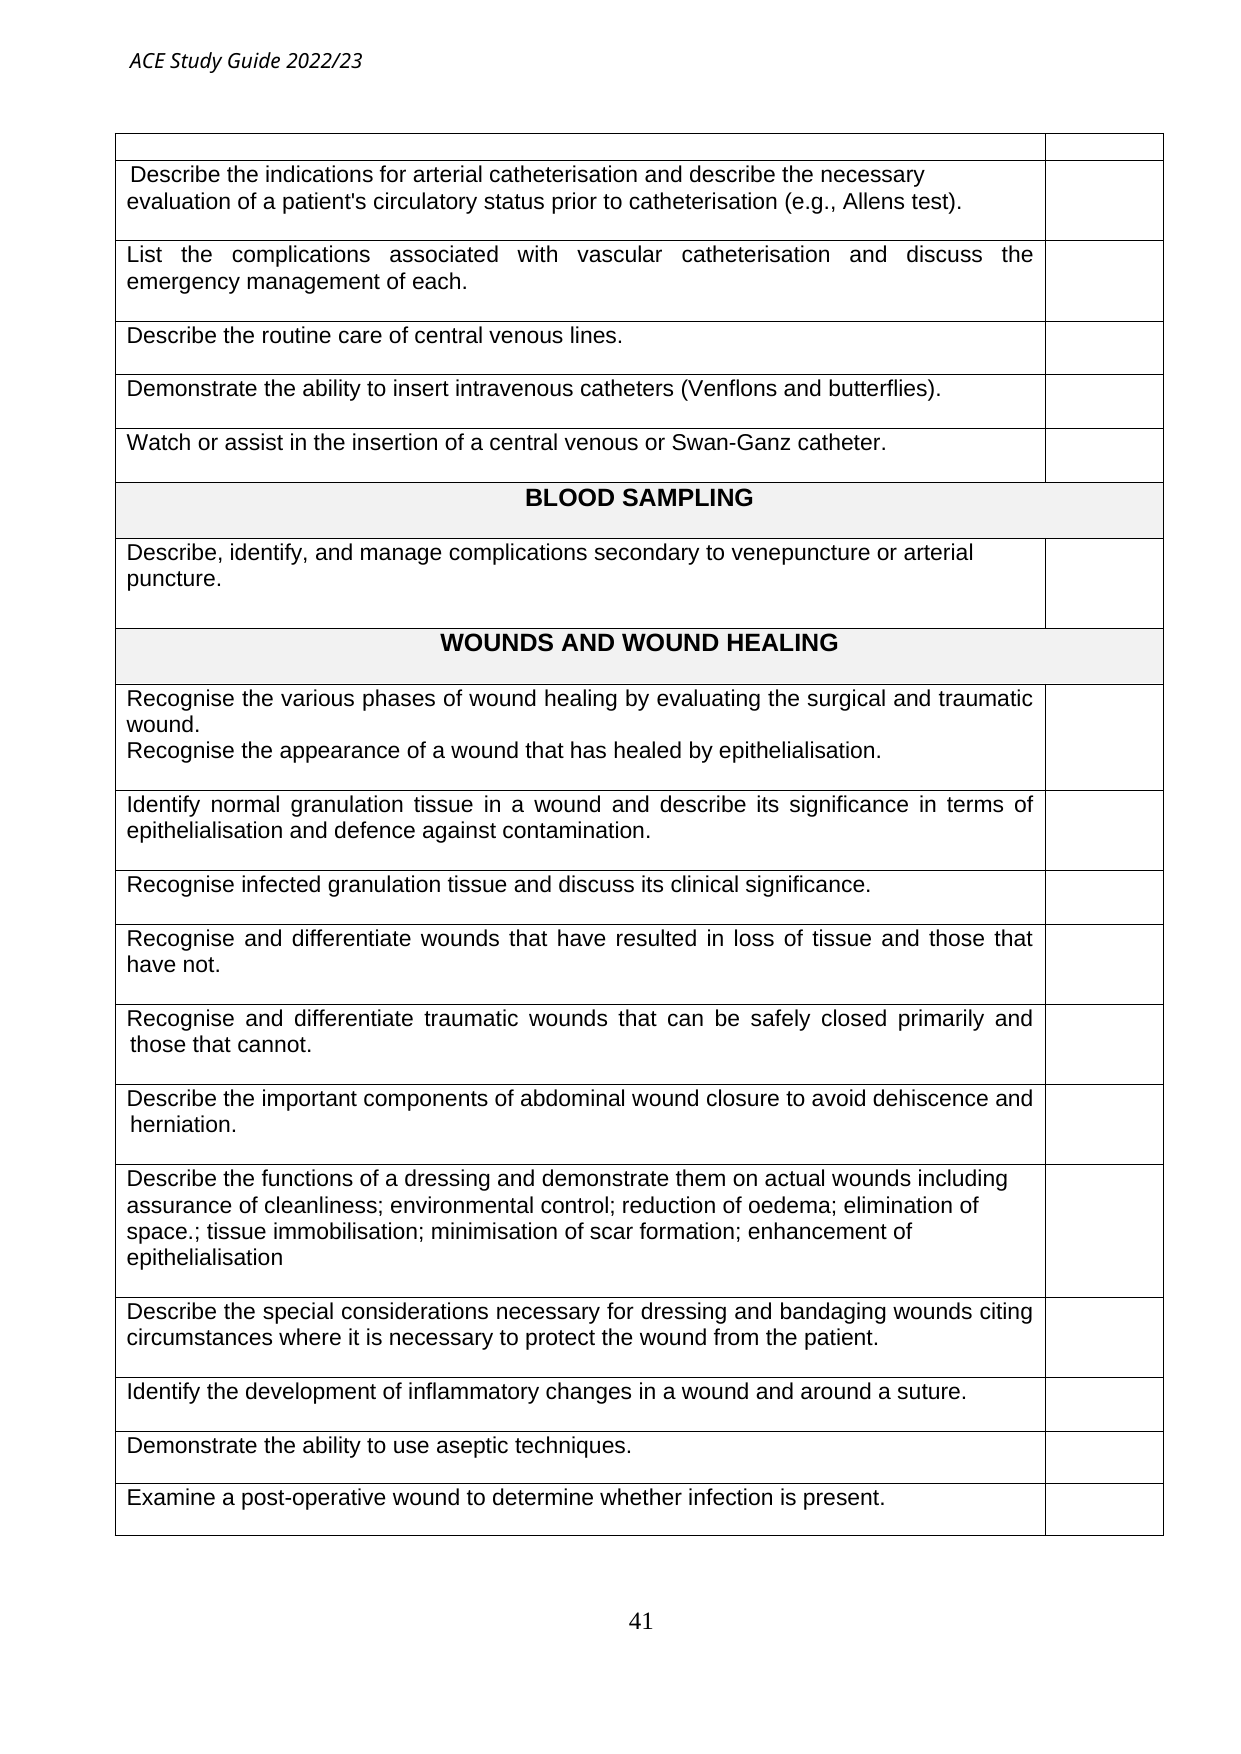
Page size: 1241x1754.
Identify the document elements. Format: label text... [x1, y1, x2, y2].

table_cell [1046, 134, 1163, 160]
table_cell [1046, 322, 1163, 374]
table_cell Recognise and differentiate traumatic wounds that can be safely closed primarily and those that cannot. [116, 1005, 1045, 1084]
table_cell [1046, 241, 1163, 321]
table_cell Identify the development of inflammatory changes in a wound and around a suture. [116, 1378, 1045, 1431]
table_cell [1046, 925, 1163, 1004]
table_cell Demonstrate the ability to use aseptic techniques. [116, 1432, 1045, 1483]
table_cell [116, 134, 1045, 160]
table_cell Examine a post-operative wound to determine whether infection is present. [116, 1484, 1045, 1535]
table_cell [1046, 871, 1163, 924]
table_cell Watch or assist in the insertion of a central venous or Swan-Ganz catheter. [116, 429, 1045, 482]
table_cell [1046, 791, 1163, 870]
table_cell Describe the functions of a dressing and demonstrate them on actual wounds including assurance of cleanliness; environmental control; reduction of oedema; elimination of space.; tissue immobilisation; minimisation of scar formation; enhancement of epithelialisation [116, 1165, 1045, 1297]
table_cell Recognise infected granulation tissue and discuss its clinical significance. [116, 871, 1045, 924]
table_cell [1046, 1432, 1163, 1483]
table_cell Demonstrate the ability to insert intravenous catheters (Venflons and butterflies). [116, 375, 1045, 428]
table_cell Identify normal granulation tissue in a wound and describe its significance in terms of epithelialisation and defence against contamination. [116, 791, 1045, 870]
table_cell Describe the special considerations necessary for dressing and bandaging wounds citing circumstances where it is necessary to protect the wound from the patient. [116, 1298, 1045, 1377]
table_cell [1046, 429, 1163, 482]
table_cell Describe the indications for arterial catheterisation and describe the necessary evaluation of a patient's circulatory status prior to catheterisation (e.g., Allens test). [116, 161, 1045, 240]
table_cell Describe the important components of abdominal wound closure to avoid dehiscence and herniation. [116, 1085, 1045, 1164]
table_cell [1046, 539, 1163, 627]
table_cell BLOOD SAMPLING [116, 483, 1163, 538]
table_cell [1046, 1378, 1163, 1431]
table_cell List the complications associated with vascular catheterisation and discuss the emergency management of each. [116, 241, 1045, 321]
table_cell Describe the routine care of central venous lines. [116, 322, 1045, 374]
table_cell Recognise and differentiate wounds that have resulted in loss of tissue and those that have not. [116, 925, 1045, 1004]
table_cell Recognise the various phases of wound healing by evaluating the surgical and traumatic wound. Recognise the appearance of a wound that has healed by epithelialisation. [116, 685, 1045, 790]
table_cell [1046, 685, 1163, 790]
table_cell [1046, 161, 1163, 240]
table_cell [1046, 1298, 1163, 1377]
table_cell [1046, 1085, 1163, 1164]
table_cell [1046, 1005, 1163, 1084]
table_cell WOUNDS AND WOUND HEALING [116, 629, 1163, 683]
table_cell [1046, 1484, 1163, 1535]
table_cell [1046, 1165, 1163, 1297]
table_cell Describe, identify, and manage complications secondary to venepuncture or arterial puncture. [116, 539, 1045, 627]
table_cell [1046, 375, 1163, 428]
